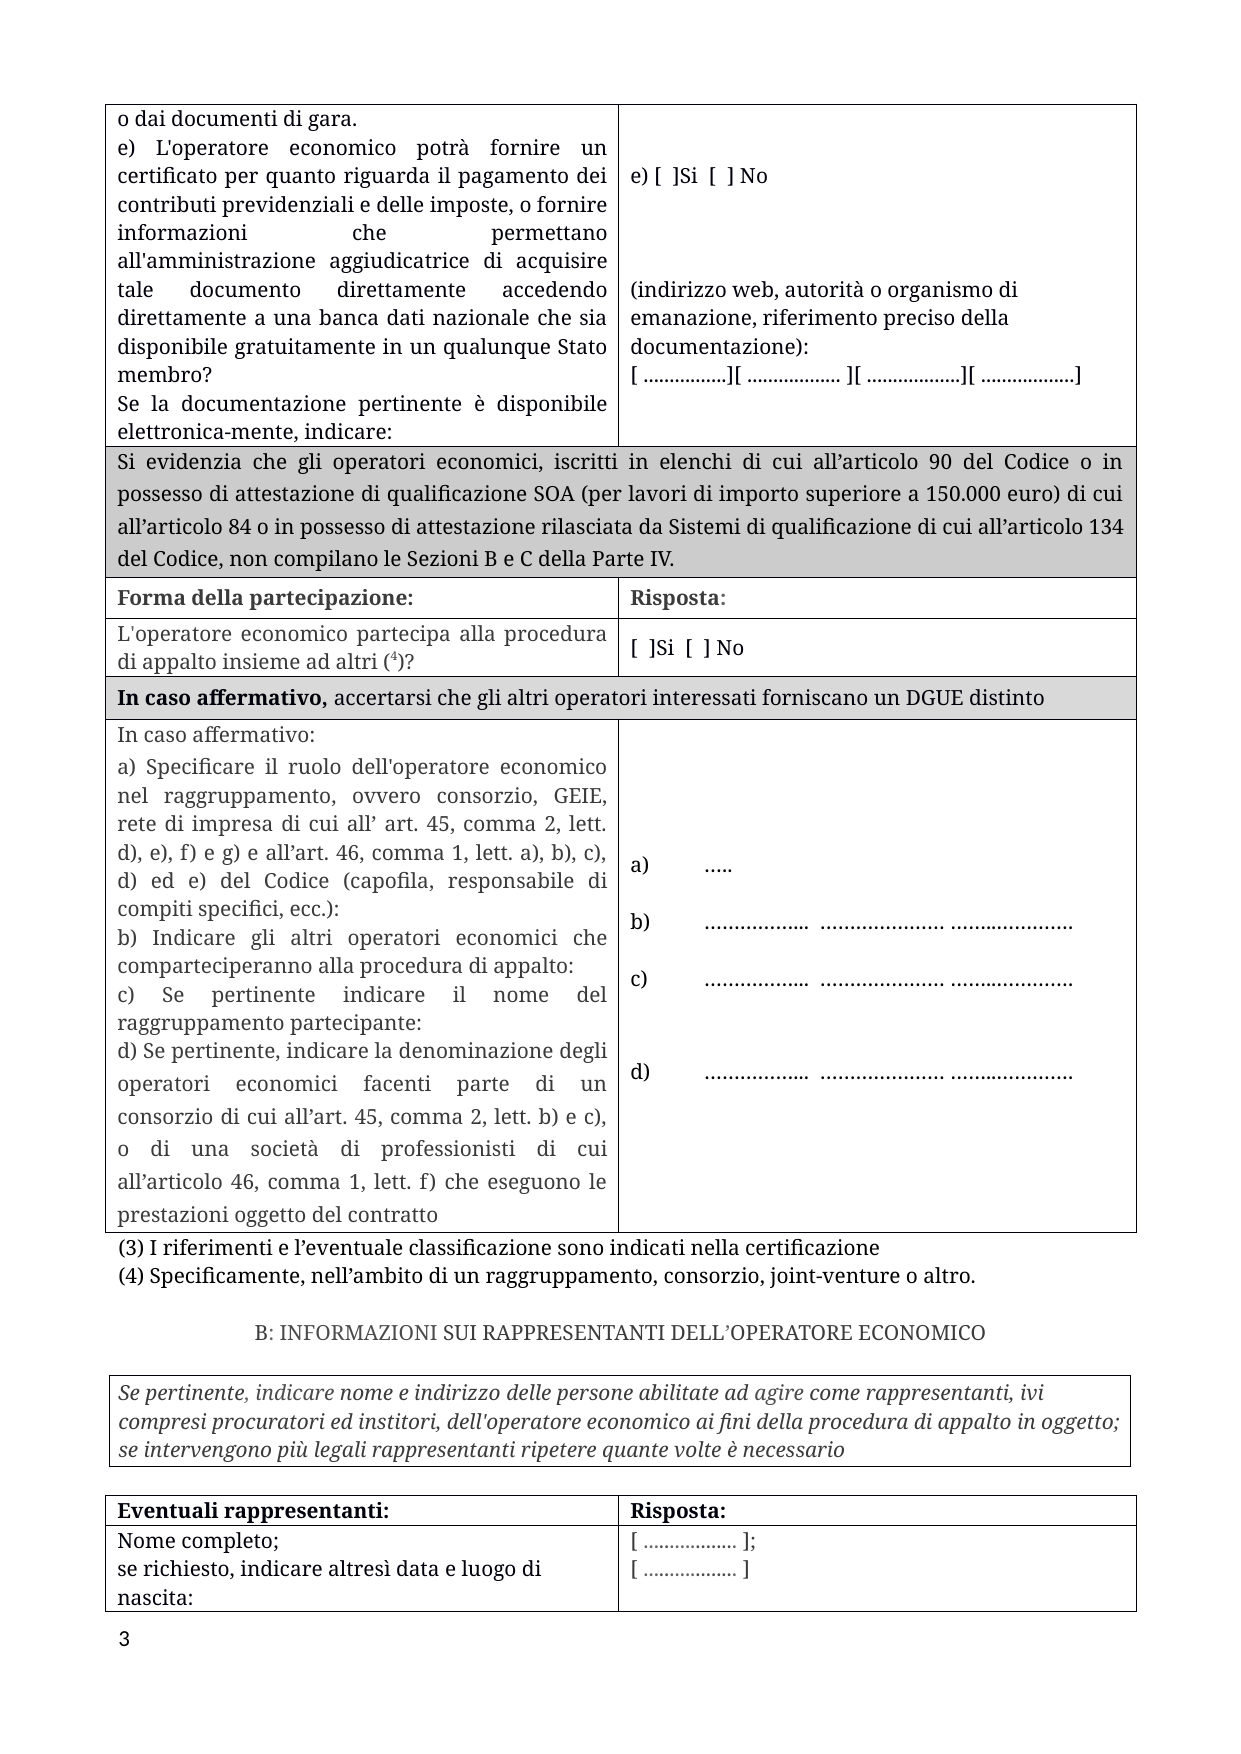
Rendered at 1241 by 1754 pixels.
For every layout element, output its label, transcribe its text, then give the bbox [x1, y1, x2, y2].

table_cell [ ]Si [ ] No [619, 619, 1136, 676]
table_cell Si evidenzia che gli operatori economici, iscritti in elenchi di cui all’articolo 90 del Codice o in possesso di attestazione di qualificazione SOA (per lavori di importo superiore a 150.000 euro) di cui all’articolo 84 o in possesso di attestazione rilasciata da Sistemi di qualificazione di cui all’articolo 134 del Codice, non compilano le Sezioni B e C della Parte IV. [106, 447, 1136, 577]
table_cell In caso affermativo: a) Specificare il ruolo dell'operatore economico nel raggruppamento, ovvero consorzio, GEIE, rete di impresa di cui all’ art. 45, comma 2, lett. d), e), f) e g) e all’art. 46, comma 1, lett. a), b), c), d) ed e) del Codice (capofila, responsabile di compiti specifici, ecc.): b) Indicare gli altri operatori economici che comparteciperanno alla procedura di appalto: c) Se pertinente indicare il nome del raggruppamento partecipante: d) Se pertinente, indicare la denominazione degli operatori economici facenti parte di un consorzio di cui all’art. 45, comma 2, lett. b) e c), o di una società di professionisti di cui all’articolo 46, comma 1, lett. f) che eseguono le prestazioni oggetto del contratto [106, 720, 618, 1232]
text B: INFORMAZIONI SUI RAPPRESENTANTI DELL’OPERATORE ECONOMICO [118, 1318, 1122, 1347]
text (3) I riferimenti e l’eventuale classificazione sono indicati nella certificazione [118, 1233, 1122, 1261]
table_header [106, 105, 618, 446]
table_cell L'operatore economico partecipa alla procedura di appalto insieme ad altri (4)? [106, 619, 618, 676]
table_cell Forma della partecipazione: [106, 578, 618, 618]
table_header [619, 105, 1136, 446]
table_header Risposta: [619, 1496, 1136, 1525]
text Se pertinente, indicare nome e indirizzo delle persone abilitate ad agire come rappresentanti, ivi compresi procuratori ed institori, dell'operatore economico ai fini della procedura di appalto in oggetto; se intervengono più legali rappresentanti ripetere quante volte è necessario [110, 1376, 1130, 1466]
text (4) Specificamente, nell’ambito di un raggruppamento, consorzio, joint-venture o altro. [118, 1261, 1122, 1290]
table_cell In caso affermativo, accertarsi che gli altri operatori interessati forniscano un DGUE distinto [106, 677, 1136, 719]
table_cell Risposta: [619, 578, 1136, 618]
table_cell ….. ……………... ………………… ……..…………. ……………... ………………… ……..…………. ……………... ………………… ……..…………. [619, 720, 1136, 1232]
table_header Eventuali rappresentanti: [106, 1496, 618, 1525]
table_cell Nome completo; se richiesto, indicare altresì data e luogo di nascita: [106, 1526, 618, 1611]
table_cell [ .................. ]; [ .................. ] [619, 1526, 1136, 1611]
